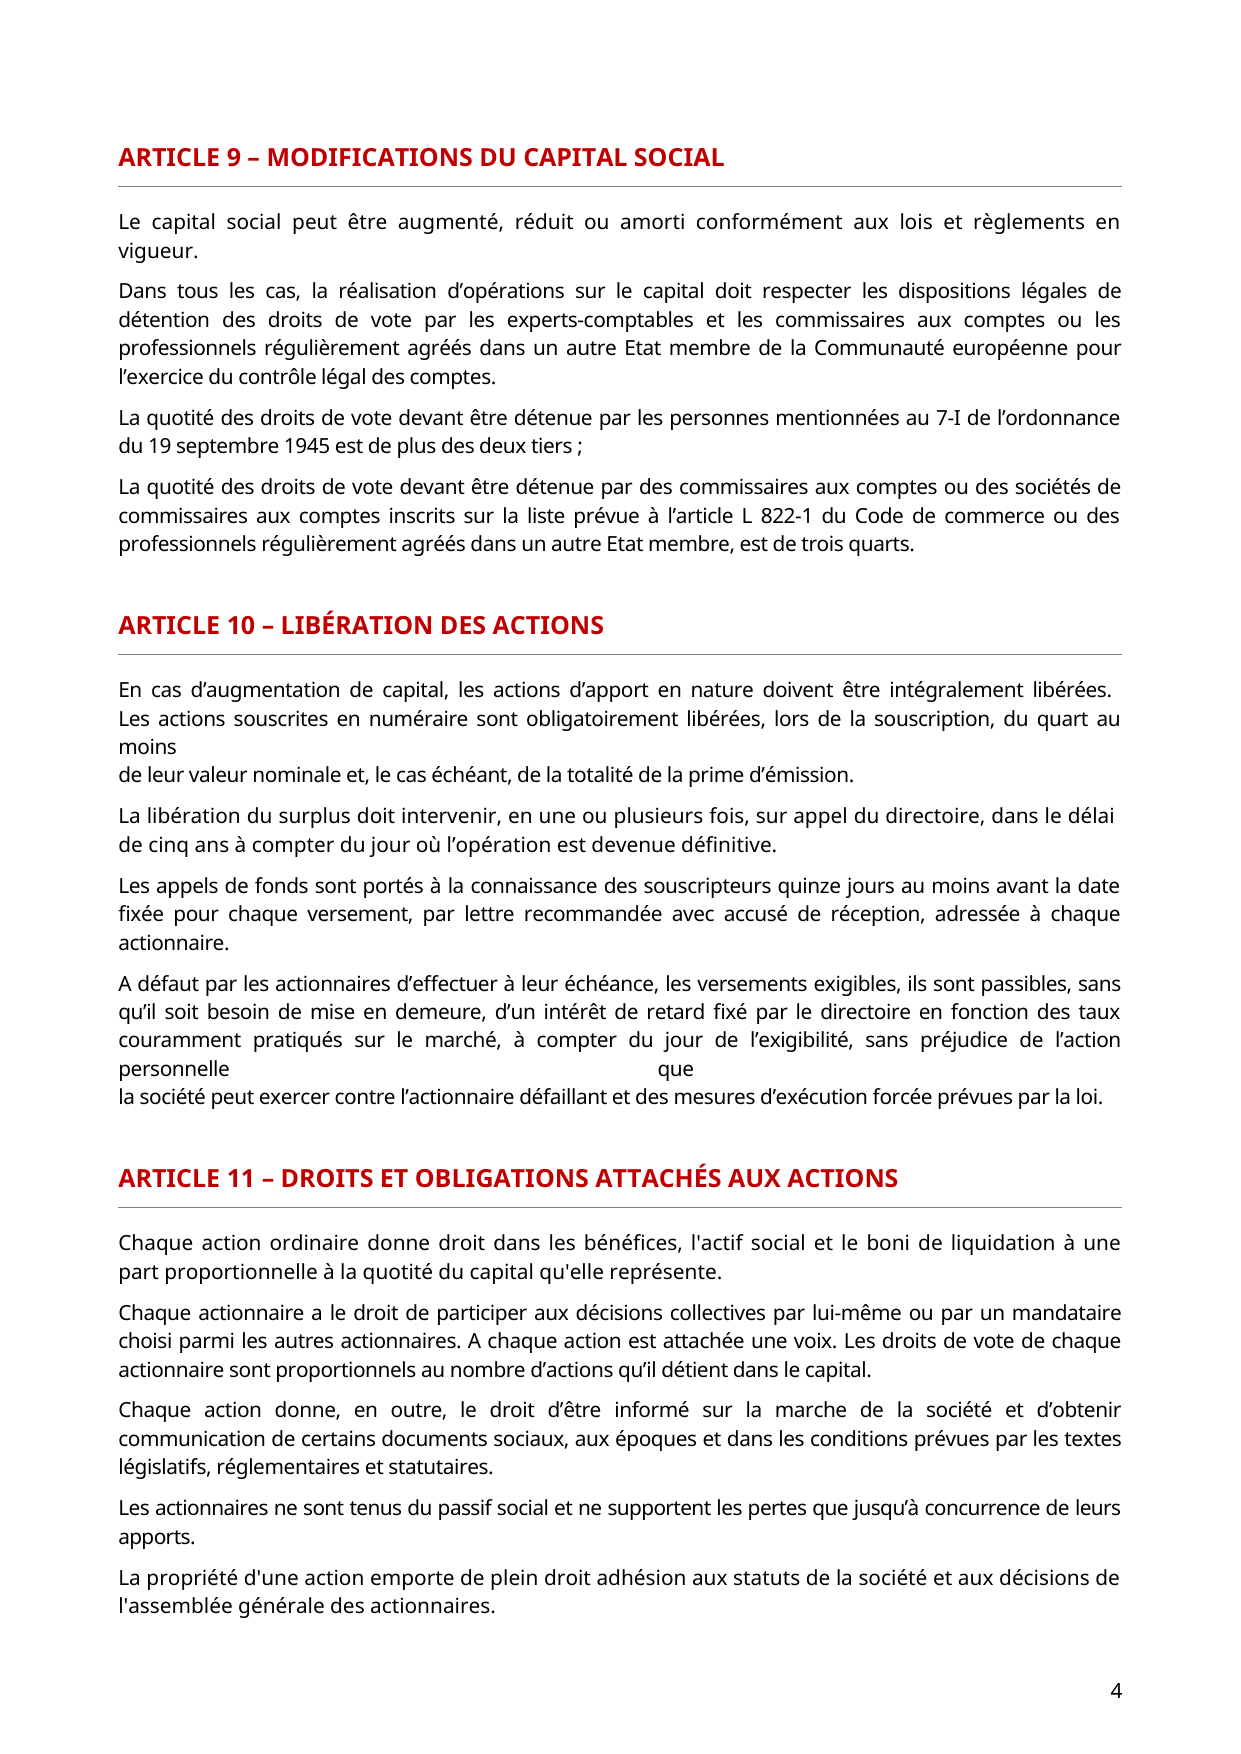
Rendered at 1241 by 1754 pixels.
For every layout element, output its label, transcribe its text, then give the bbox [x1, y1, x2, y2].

text En cas d’augmentation de capital, les actions d’apport en nature doivent être intégralement libérées. Les actions souscrites en numéraire sont obligatoirement libérées, lors de la souscription, du quart au moins de leur valeur nominale et, le cas échéant, de la totalité de la prime d’émission. [118, 675, 1122, 789]
text Le capital social peut être augmenté, réduit ou amorti conformément aux lois et règlements en vigueur. [118, 207, 1122, 264]
text Article 10 – Libération des actions [118, 608, 1122, 654]
text Article 9 – Modifications du capital social [118, 140, 1122, 186]
text La quotité des droits de vote devant être détenue par des commissaires aux comptes ou des sociétés de commissaires aux comptes inscrits sur la liste prévue à l’article L 822-1 du Code de commerce ou des professionnels régulièrement agréés dans un autre Etat membre, est de trois quarts. [118, 472, 1122, 558]
text La quotité des droits de vote devant être détenue par les personnes mentionnées au 7-I de l’ordonnance du 19 septembre 1945 est de plus des deux tiers ; [118, 403, 1122, 460]
text Dans tous les cas, la réalisation d’opérations sur le capital doit respecter les dispositions légales de détention des droits de vote par les experts-comptables et les commissaires aux comptes ou les professionnels régulièrement agréés dans un autre Etat membre de la Communauté européenne pour l’exercice du contrôle légal des comptes. [118, 277, 1122, 390]
text Les appels de fonds sont portés à la connaissance des souscripteurs quinze jours au moins avant la date fixée pour chaque versement, par lettre recommandée avec accusé de réception, adressée à chaque actionnaire. [118, 871, 1122, 956]
text A défaut par les actionnaires d’effectuer à leur échéance, les versements exigibles, ils sont passibles, sans qu’il soit besoin de mise en demeure, d’un intérêt de retard fixé par le directoire en fonction des taux couramment pratiqués sur le marché, à compter du jour de l’exigibilité, sans préjudice de l’action personnelle que la société peut exercer contre l’actionnaire défaillant et des mesures d’exécution forcée prévues par la loi. [118, 969, 1122, 1111]
text Chaque actionnaire a le droit de participer aux décisions collectives par lui-même ou par un mandataire choisi parmi les autres actionnaires. A chaque action est attachée une voix. Les droits de vote de chaque actionnaire sont proportionnels au nombre d’actions qu’il détient dans le capital. [118, 1298, 1122, 1383]
text Chaque action ordinaire donne droit dans les bénéfices, l'actif social et le boni de liquidation à une part proportionnelle à la quotité du capital qu'elle représente. [118, 1228, 1122, 1285]
text Article 11 – Droits et obligations attachés aux actions [118, 1161, 1122, 1207]
text Les actionnaires ne sont tenus du passif social et ne supportent les pertes que jusqu’à concurrence de leurs apports. [118, 1493, 1122, 1550]
text La propriété d'une action emporte de plein droit adhésion aux statuts de la société et aux décisions de l'assemblée générale des actionnaires. [118, 1563, 1122, 1620]
text La libération du surplus doit intervenir, en une ou plusieurs fois, sur appel du directoire, dans le délai de cinq ans à compter du jour où l’opération est devenue définitive. [118, 801, 1122, 858]
text Chaque action donne, en outre, le droit d’être informé sur la marche de la société et d’obtenir communication de certains documents sociaux, aux époques et dans les conditions prévues par les textes législatifs, réglementaires et statutaires. [118, 1396, 1122, 1481]
